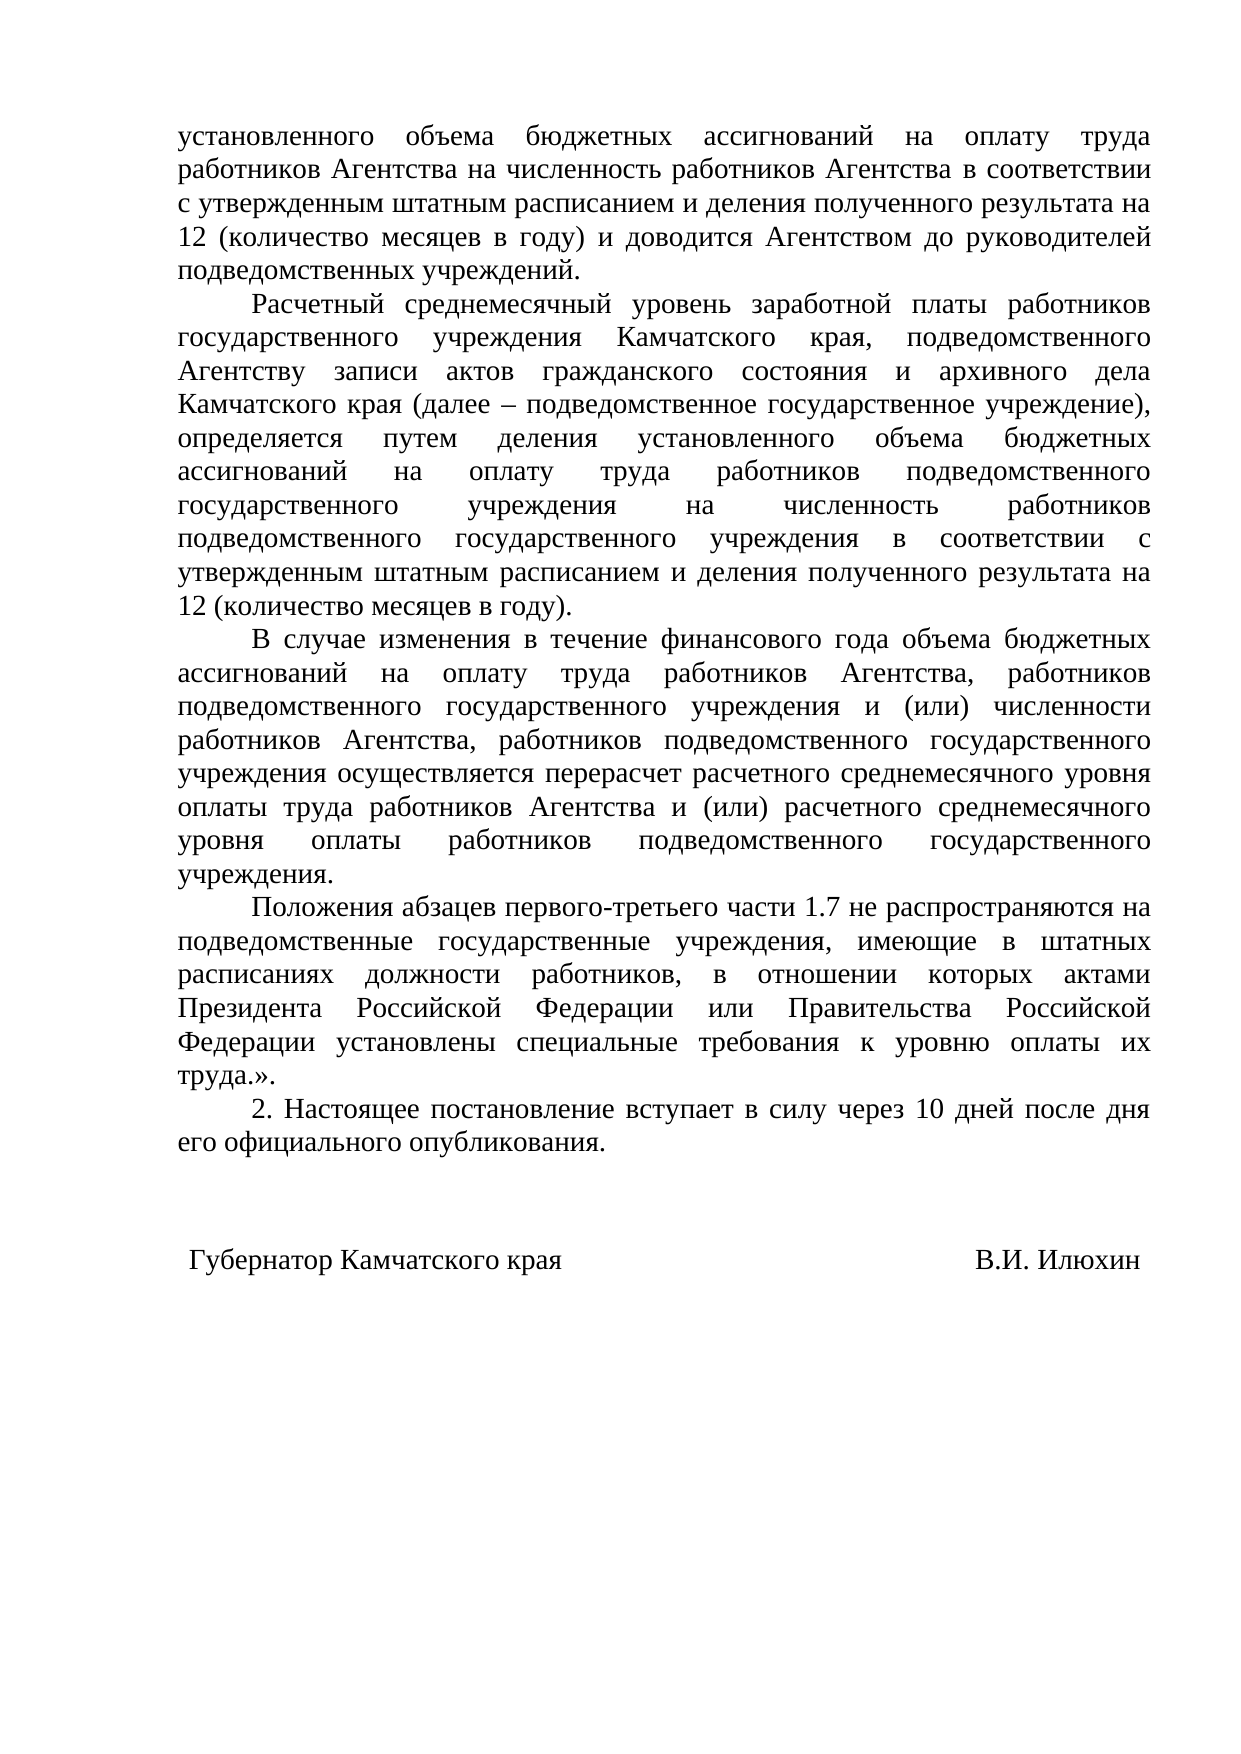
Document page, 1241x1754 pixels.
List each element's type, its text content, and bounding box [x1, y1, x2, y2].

table_header Губернатор Камчатского края [177, 1242, 897, 1275]
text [177, 118, 1152, 286]
table_header В.И. Илюхин [897, 1242, 1152, 1275]
text В случае изменения в течение финансового года объема бюджетных ассигнований на оплату труда работников Агентства, работников подведомственного государственного учреждения и (или) численности работников Агентства, работников подведомственного государственного учреждения осуществляется перерасчет расчетного среднемесячного уровня оплаты труда работников Агентства и (или) расчетного среднемесячного уровня оплаты работников подведомственного государственного учреждения. [177, 621, 1152, 889]
text Расчетный среднемесячный уровень заработной платы работников государственного учреждения Камчатского края, подведомственного Агентству записи актов гражданского состояния и архивного дела Камчатского края (далее – подведомственное государственное учреждение), определяется путем деления установленного объема бюджетных ассигнований на оплату труда работников подведомственного государственного учреждения на численность работников подведомственного государственного учреждения в соответствии с утвержденным штатным расписанием и деления полученного результата на 12 (количество месяцев в году). [177, 286, 1152, 621]
text Положения абзацев первого-третьего части 1.7 не распространяются на подведомственные государственные учреждения, имеющие в штатных расписаниях должности работников, в отношении которых актами Президента Российской Федерации или Правительства Российской Федерации установлены специальные требования к уровню оплаты их труда.». [177, 889, 1152, 1091]
text 2. Настоящее постановление вступает в силу через 10 дней после дня его официального опубликования. [177, 1091, 1152, 1158]
